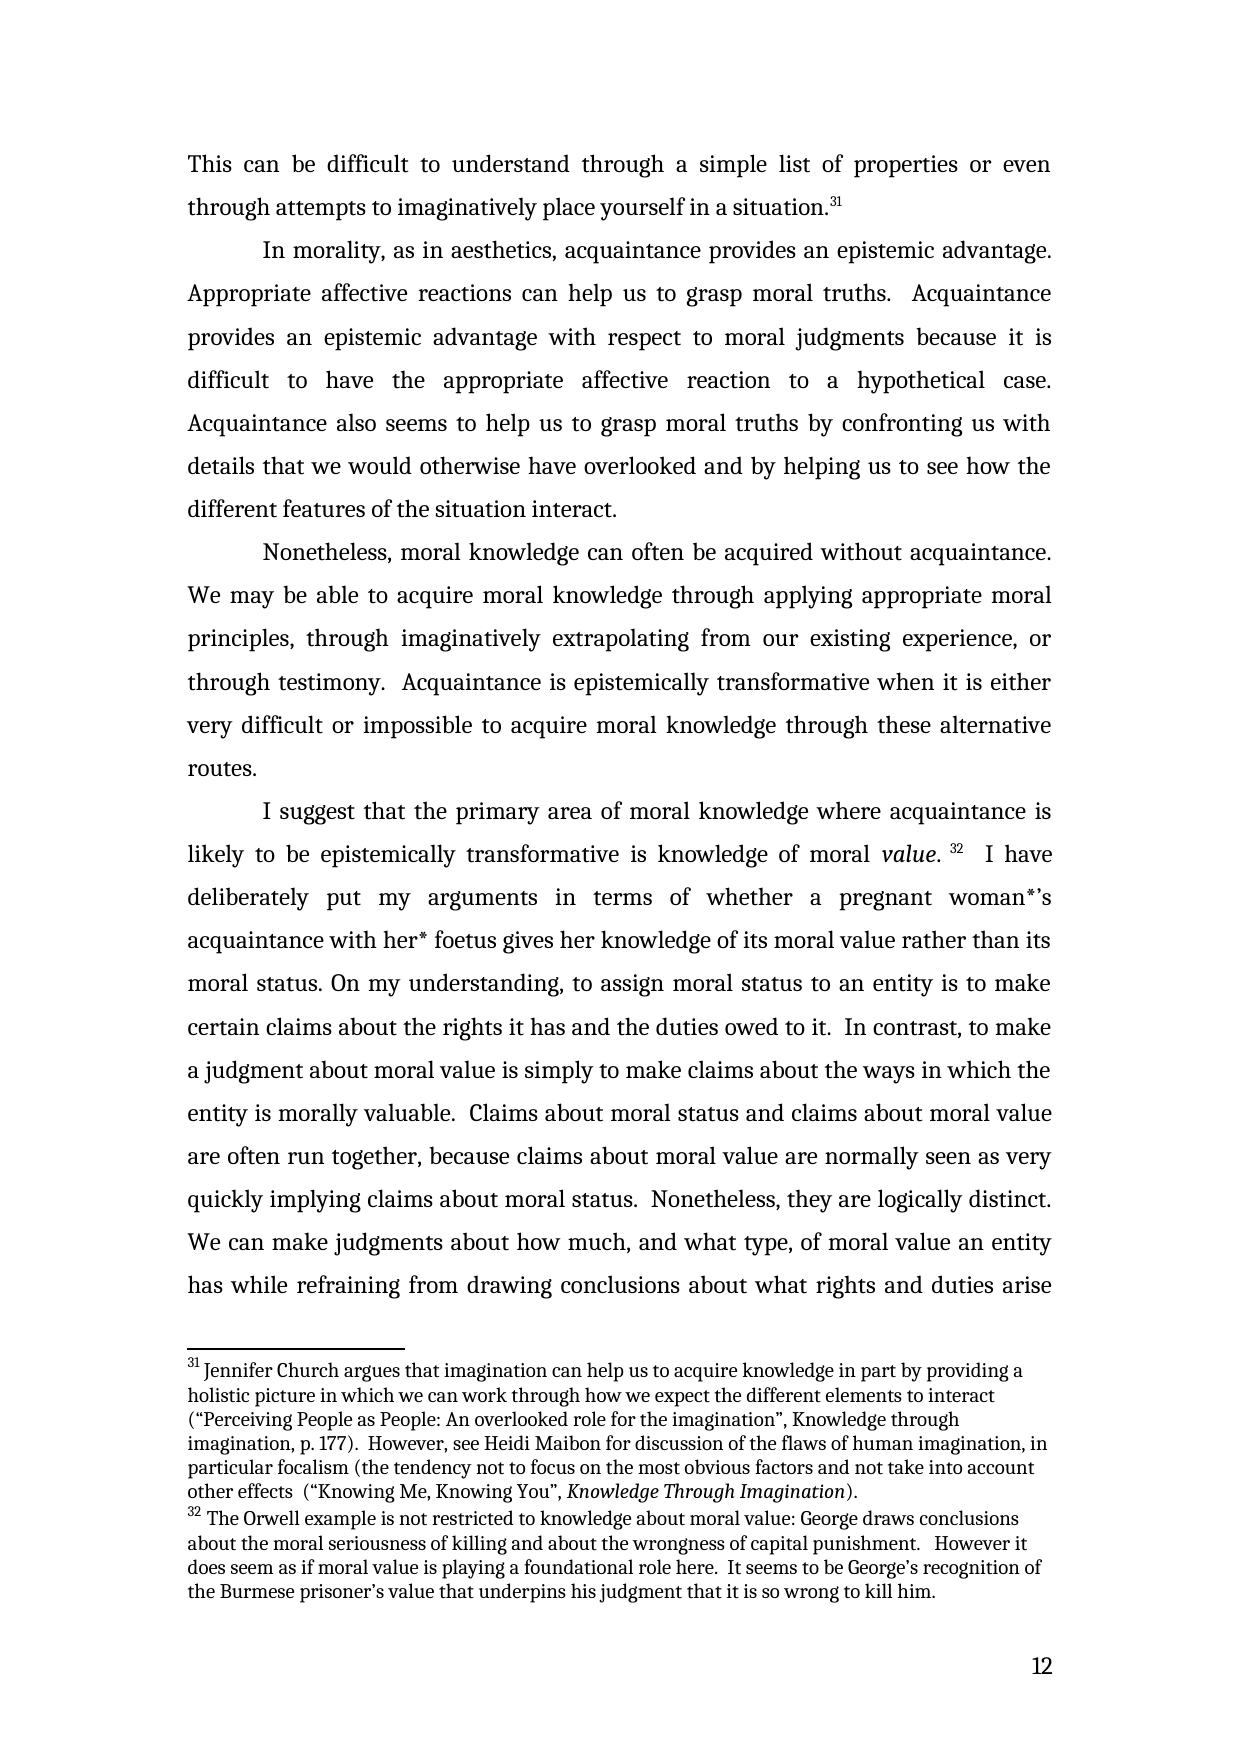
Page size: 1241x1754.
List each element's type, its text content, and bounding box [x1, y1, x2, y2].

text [187, 797, 1053, 1300]
text Nonetheless, moral knowledge can often be acquired without acquaintance. We may be able to acquire moral knowledge through applying appropriate moral principles, through imaginatively extrapolating from our existing experience, or through testimony. Acquaintance is epistemically transformative when it is either very difficult or impossible to acquire moral knowledge through these alternative routes. [187, 538, 1053, 782]
text In morality, as in aesthetics, acquaintance provides an epistemic advantage. Appropriate affective reactions can help us to grasp moral truths. Acquaintance provides an epistemic advantage with respect to moral judgments because it is difficult to have the appropriate affective reaction to a hypothetical case. Acquaintance also seems to help us to grasp moral truths by confronting us with details that we would otherwise have overlooked and by helping us to see how the different features of the situation interact. [187, 236, 1053, 524]
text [187, 150, 1053, 222]
